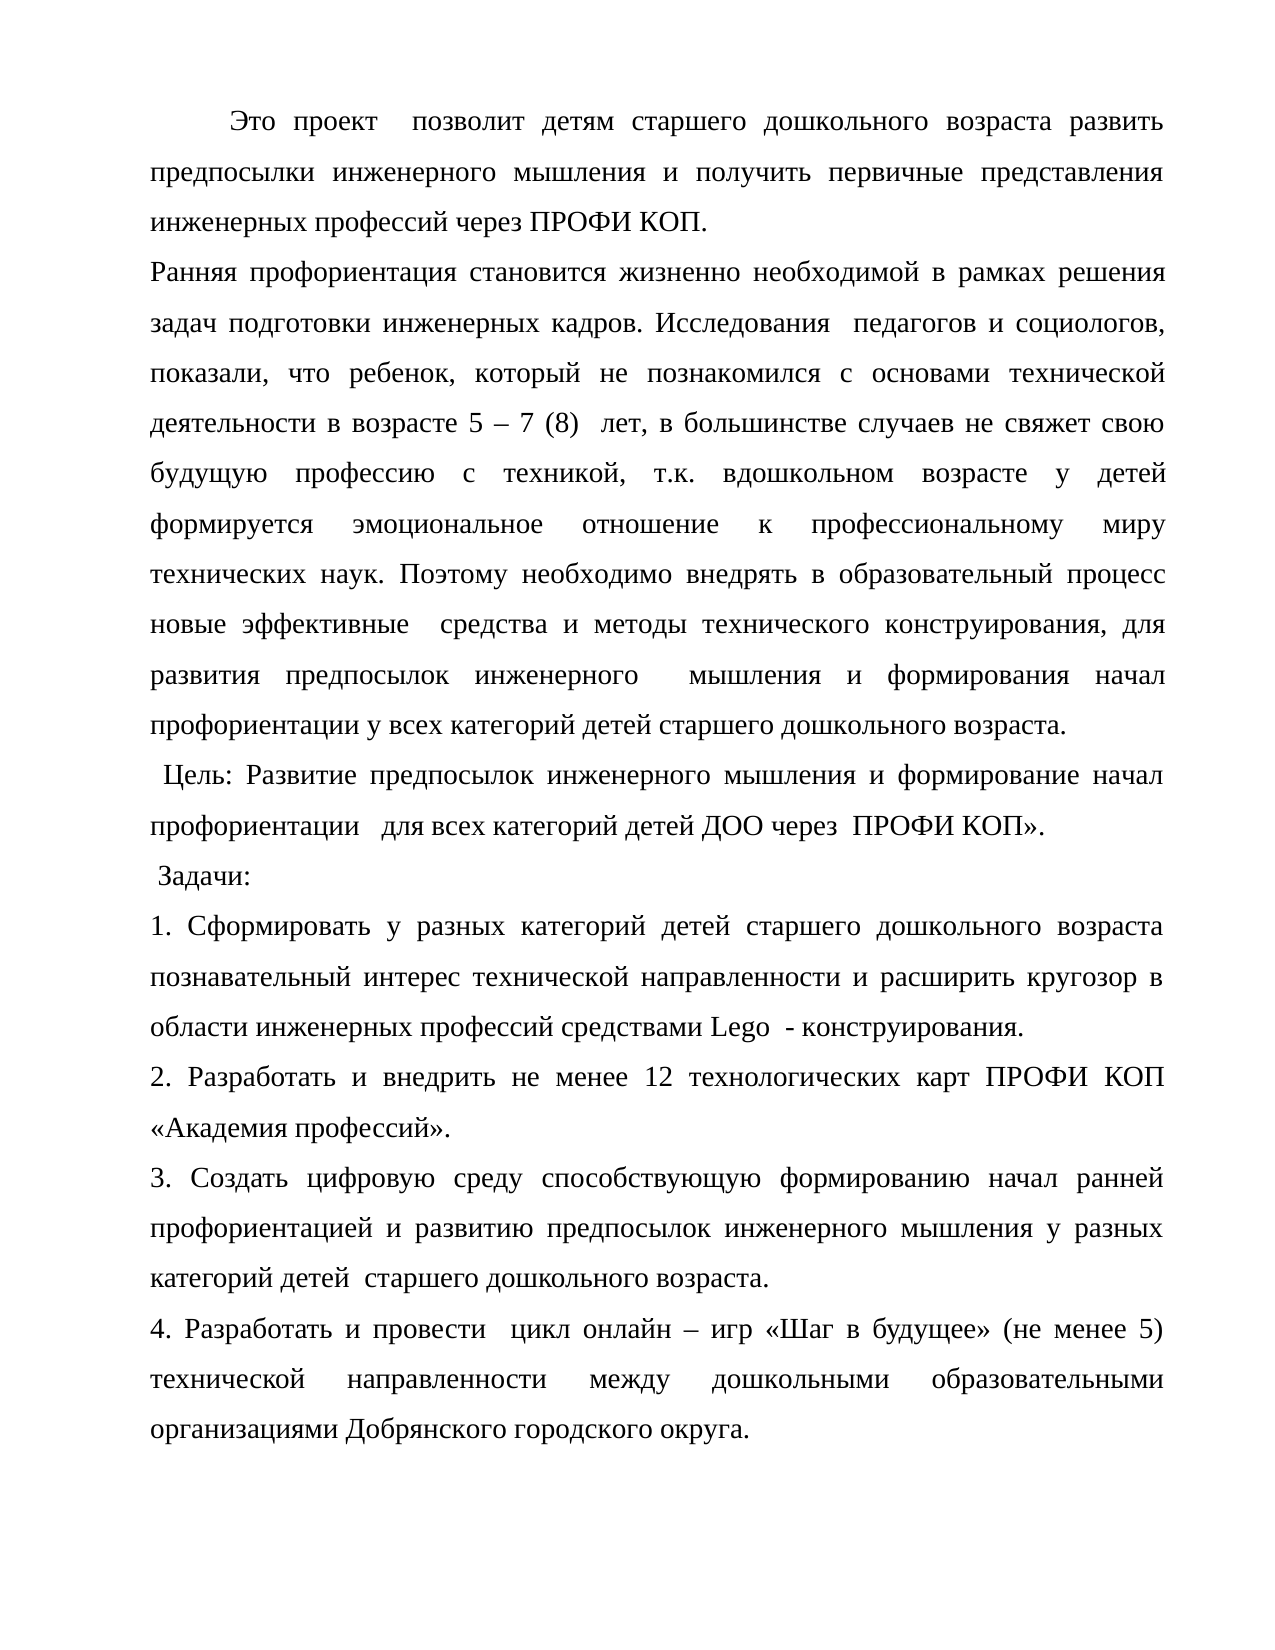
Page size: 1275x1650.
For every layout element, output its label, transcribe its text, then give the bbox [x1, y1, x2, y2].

text Цель: Развитие предпосылок инженерного мышления и формирование начал профориентации для всех категорий детей ДОО через ПРОФИ КОП». [150, 757, 1164, 841]
text 4. Разработать и провести цикл онлайн – игр «Шаг в будущее» (не менее 5) технической направленности между дошкольными образовательными организациями Добрянского городского округа. [150, 1311, 1164, 1445]
text 3. Создать цифровую среду способствующую формированию начал ранней профориентацией и развитию предпосылок инженерного мышления у разных категорий детей старшего дошкольного возраста. [150, 1160, 1164, 1294]
text 2. Разработать и внедрить не менее 12 технологических карт ПРОФИ КОП «Академия профессий». [150, 1059, 1167, 1143]
text 1. Сформировать у разных категорий детей старшего дошкольного возраста познавательный интерес технической направленности и расширить кругозор в области инженерных профессий средствами Lego - конструирования. [150, 908, 1164, 1043]
text Задачи: [150, 858, 1164, 892]
text Это проект позволит детям старшего дошкольного возраста развить предпосылки инженерного мышления и получить первичные представления инженерных профессий через ПРОФИ КОП. [150, 103, 1164, 238]
text Ранняя профориентация становится жизненно необходимой в рамках решения задач подготовки инженерных кадров. Исследования педагогов и социологов, показали, что ребенок, который не познакомился с основами технической деятельности в возрасте 5 – 7 (8) лет, в большинстве случаев не свяжет свою будущую профессию с техникой, т.к. вдошкольном возрасте у детей формируется эмоциональное отношение к профессиональному миру технических наук. Поэтому необходимо внедрять в образовательный процесс новые эффективные средства и методы технического конструирования, для развития предпосылок инженерного мышления и формирования начал профориентации у всех категорий детей старшего дошкольного возраста. [150, 254, 1167, 741]
